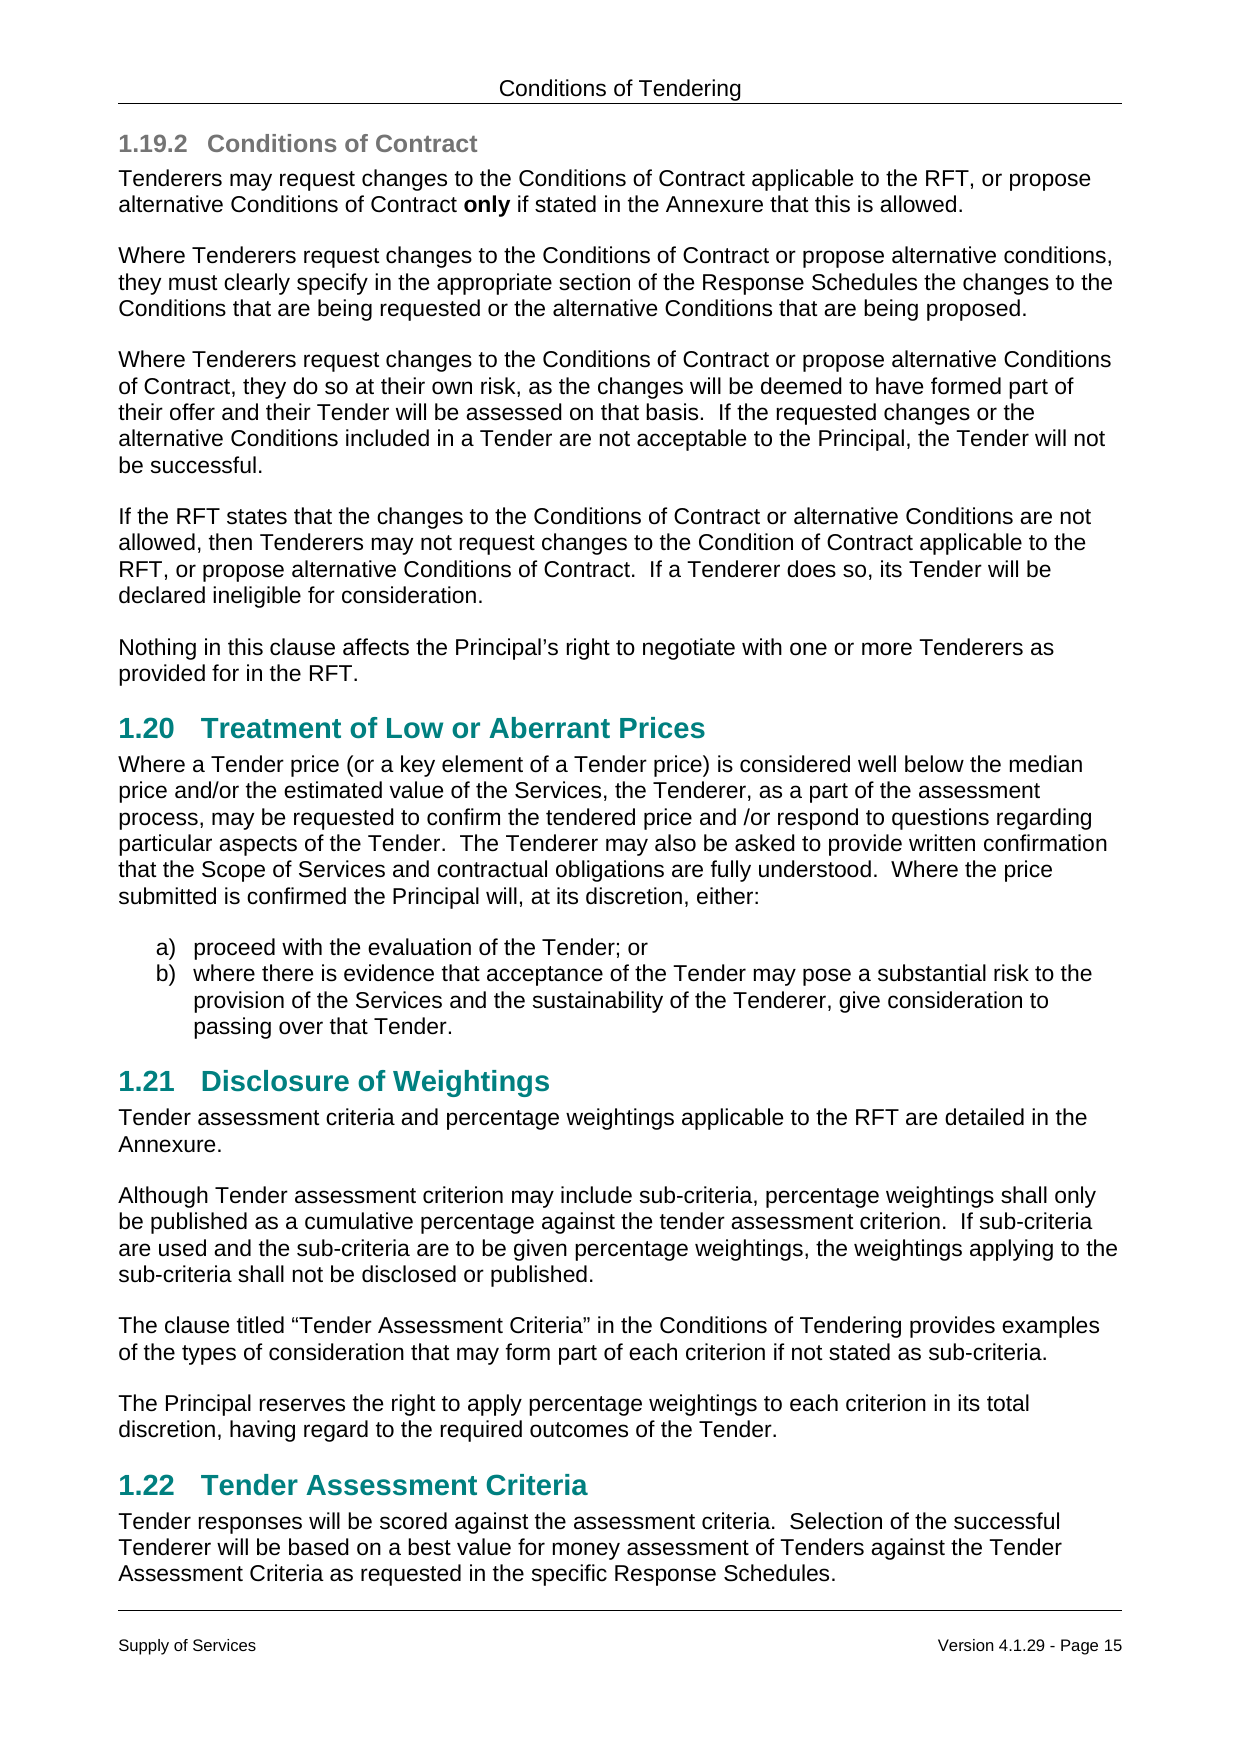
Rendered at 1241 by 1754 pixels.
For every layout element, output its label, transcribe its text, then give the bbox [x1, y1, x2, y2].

text Where Tenderers request changes to the Conditions of Contract or propose alternative Conditions of Contract, they do so at their own risk, as the changes will be deemed to have formed part of their offer and their Tender will be assessed on that basis. If the requested changes or the alternative Conditions included in a Tender are not acceptable to the Principal, the Tender will not be successful. [118, 346, 1122, 478]
text Although Tender assessment criterion may include sub-criteria, percentage weightings shall only be published as a cumulative percentage against the tender assessment criterion. If sub-criteria are used and the sub-criteria are to be given percentage weightings, the weightings applying to the sub-criteria shall not be disclosed or published. [118, 1182, 1122, 1287]
text Tender responses will be scored against the assessment criteria. Selection of the successful Tenderer will be based on a best value for money assessment of Tenders against the Tender Assessment Criteria as requested in the specific Response Schedules. [118, 1508, 1122, 1587]
text The clause titled “Tender Assessment Criteria” in the Conditions of Tendering provides examples of the types of consideration that may form part of each criterion if not stated as sub-criteria. [118, 1312, 1122, 1365]
text Nothing in this clause affects the Principal’s right to negotiate with one or more Tenderers as provided for in the RFT. [118, 633, 1122, 686]
text Tenderers may request changes to the Conditions of Contract applicable to the RFT, or propose alternative Conditions of Contract only if stated in the Annexure that this is allowed. [118, 164, 1122, 217]
list proceed with the evaluation of the Tender; or [156, 934, 1122, 960]
list where there is evidence that acceptance of the Tender may pose a substantial risk to the provision of the Services and the sustainability of the Tenderer, give consideration to passing over that Tender. [156, 960, 1122, 1039]
text Where Tenderers request changes to the Conditions of Contract or propose alternative conditions, they must clearly specify in the appropriate section of the Response Schedules the changes to the Conditions that are being requested or the alternative Conditions that are being proposed. [118, 242, 1122, 321]
subtitle Conditions of Contract [118, 129, 1122, 158]
subtitle Disclosure of Weightings [118, 1064, 1122, 1098]
text Where a Tender price (or a key element of a Tender price) is considered well below the median price and/or the estimated value of the Services, the Tenderer, as a part of the assessment process, may be requested to confirm the tendered price and /or respond to questions regarding particular aspects of the Tender. The Tenderer may also be asked to provide written confirmation that the Scope of Services and contractual obligations are fully understood. Where the price submitted is confirmed the Principal will, at its discretion, either: [118, 751, 1122, 909]
subtitle Tender Assessment Criteria [118, 1468, 1122, 1501]
text Tender assessment criteria and percentage weightings applicable to the RFT are detailed in the Annexure. [118, 1104, 1122, 1157]
text If the RFT states that the changes to the Conditions of Contract or alternative Conditions are not allowed, then Tenderers may not request changes to the Condition of Contract applicable to the RFT, or propose alternative Conditions of Contract. If a Tenderer does so, its Tender will be declared ineligible for consideration. [118, 503, 1122, 608]
text The Principal reserves the right to apply percentage weightings to each criterion in its total discretion, having regard to the required outcomes of the Tender. [118, 1390, 1122, 1443]
subtitle Treatment of Low or Aberrant Prices [118, 711, 1122, 745]
